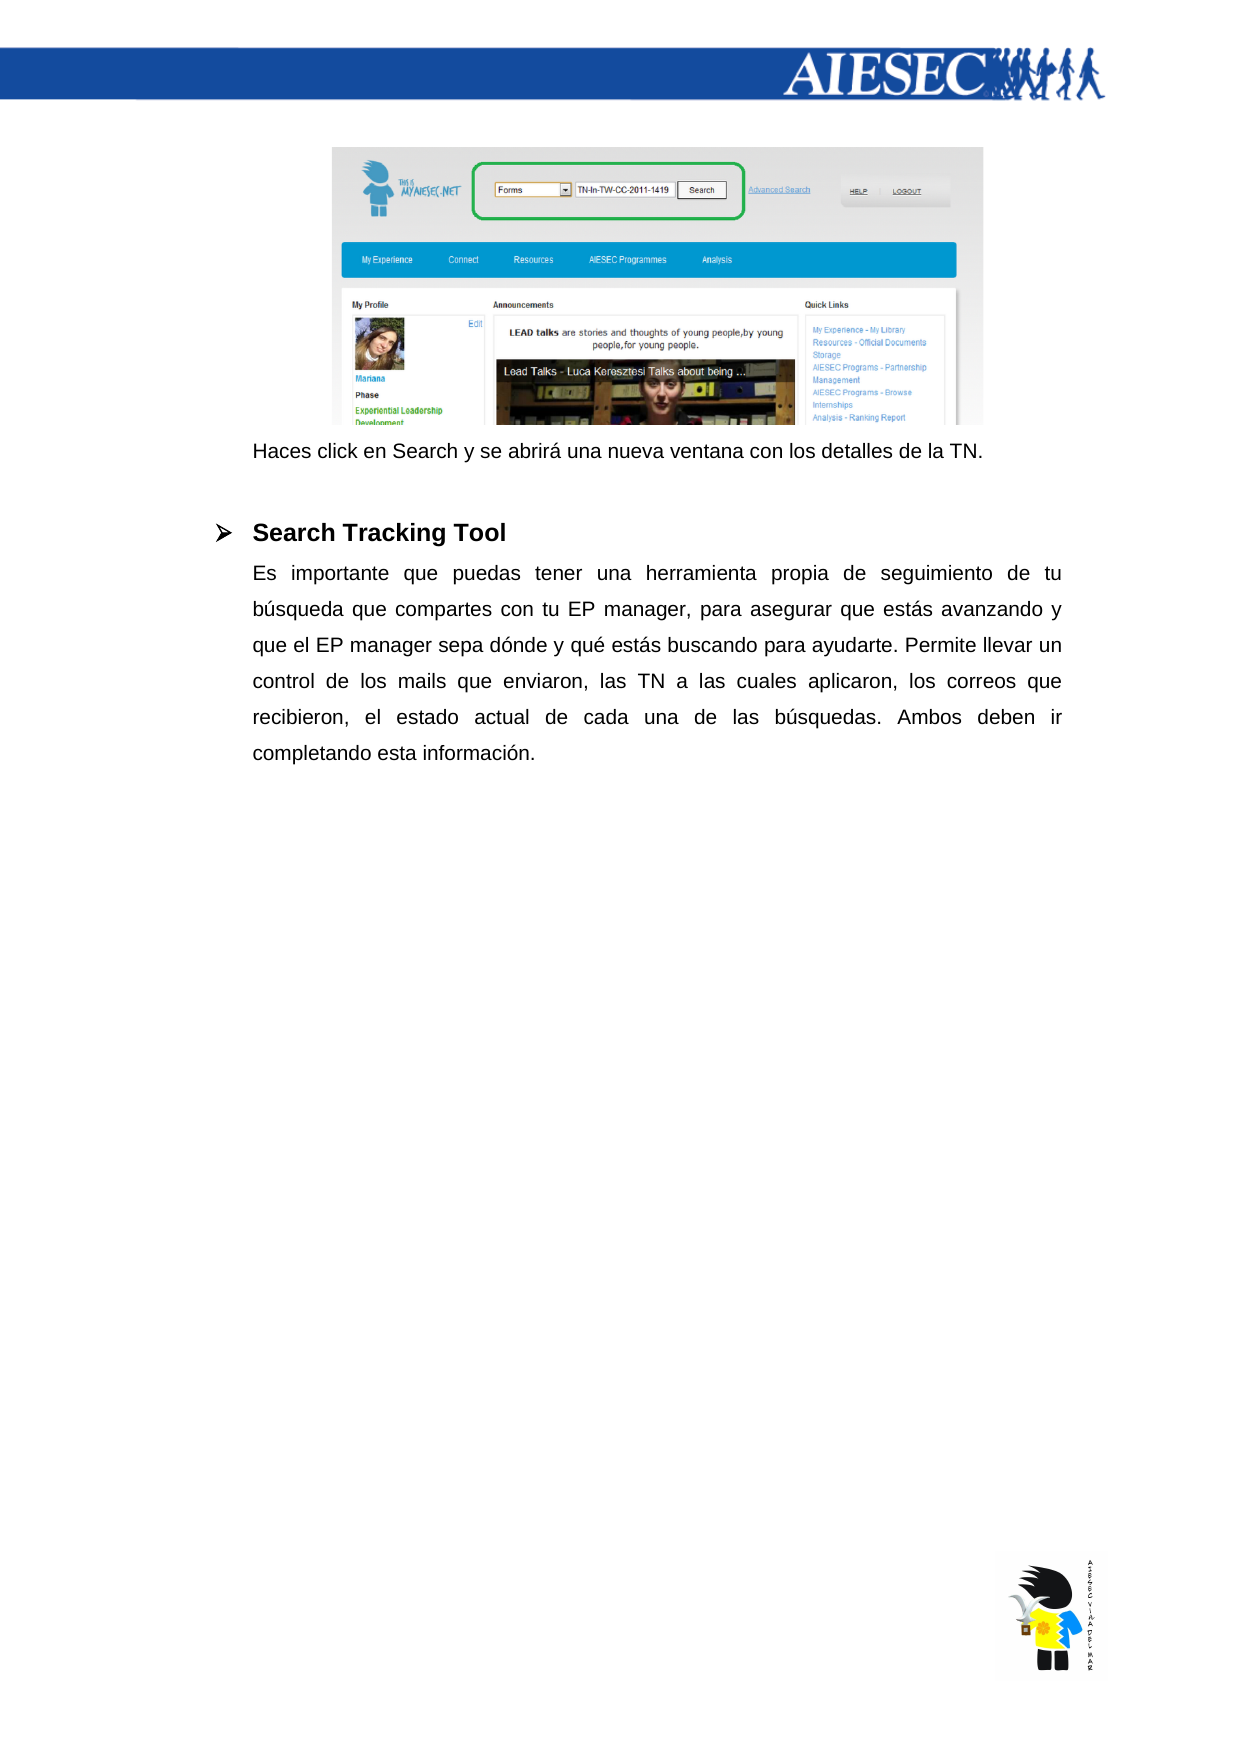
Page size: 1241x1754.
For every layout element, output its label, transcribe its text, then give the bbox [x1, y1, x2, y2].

list Haces click en Search y se abrirá una nueva ventana con los detalles de la TN. [252, 438, 1063, 462]
list Es importante que puedas tener una herramienta propia de seguimiento de tu búsqueda que compartes con tu EP manager, para asegurar que estás avanzando y que el EP manager sepa dónde y qué estás buscando para ayudarte. Permite llevar un control de los mails que enviaron, las TN a las cuales aplicaron, los correos que recibieron, el estado actual de cada una de las búsquedas. Ambos deben ir completando esta información. [252, 561, 1063, 764]
picture [0, 46, 1114, 104]
picture [995, 1551, 1108, 1681]
picture [331, 147, 984, 425]
list Search Tracking Tool [215, 518, 1063, 546]
